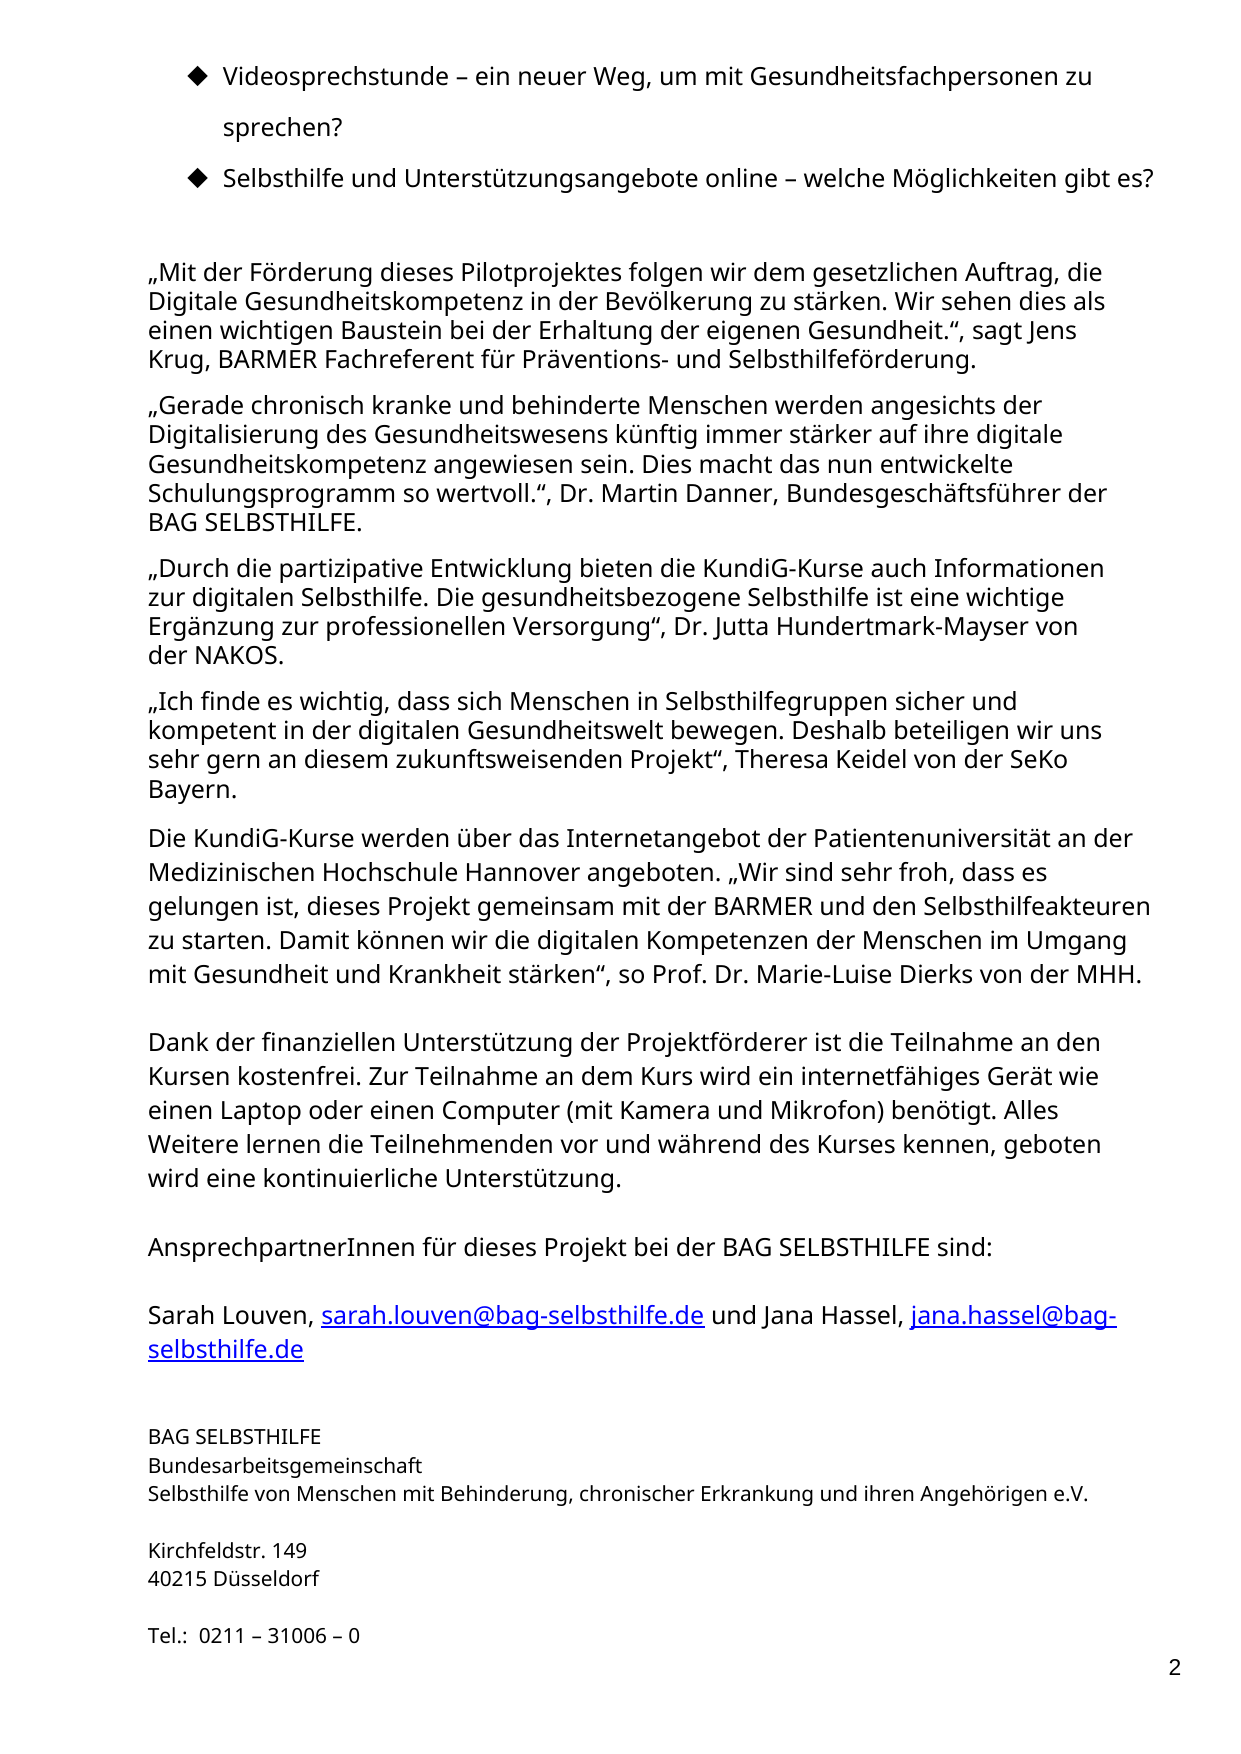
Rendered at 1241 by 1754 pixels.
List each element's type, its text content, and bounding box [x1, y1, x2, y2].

text Tel.: 0211 – 31006 – 0 [148, 1621, 1181, 1650]
text Sarah Louven, sarah.louven@bag-selbsthilfe.de und Jana Hassel, jana.hassel@bag-selbsthilfe.de [148, 1297, 1181, 1366]
list Selbsthilfe und Unterstützungsangebote online – welche Möglichkeiten gibt es? [185, 161, 1181, 195]
text 40215 Düsseldorf [148, 1564, 1181, 1593]
text „Mit der Förderung dieses Pilotprojektes folgen wir dem gesetzlichen Auftrag, die Digitale Gesundheitskompetenz in der Bevölkerung zu stärken. Wir sehen dies als einen wichtigen Baustein bei der Erhaltung der eigenen Gesundheit.“, sagt Jens Krug, BARMER Fachreferent für Präventions- und Selbsthilfeförderung. [148, 258, 1122, 375]
text Kirchfeldstr. 149 [148, 1536, 1181, 1564]
text „Durch die partizipative Entwicklung bieten die KundiG-Kurse auch Informationen zur digitalen Selbsthilfe. Die gesundheitsbezogene Selbsthilfe ist eine wichtige Ergänzung zur professionellen Versorgung“, Dr. Jutta Hundertmark-Mayser von der NAKOS. [148, 554, 1122, 671]
text Dank der finanziellen Unterstützung der Projektförderer ist die Teilnahme an den Kursen kostenfrei. Zur Teilnahme an dem Kurs wird ein internetfähiges Gerät wie einen Laptop oder einen Computer (mit Kamera und Mikrofon) benötigt. Alles Weitere lernen die Teilnehmenden vor und während des Kurses kennen, geboten wird eine kontinuierliche Unterstützung. [148, 1025, 1152, 1195]
list Videosprechstunde – ein neuer Weg, um mit Gesundheitsfachpersonen zu sprechen? [185, 59, 1181, 144]
text Die KundiG-Kurse werden über das Internetangebot der Patientenuniversität an der Medizinischen Hochschule Hannover angeboten. „Wir sind sehr froh, dass es gelungen ist, dieses Projekt gemeinsam mit der BARMER und den Selbsthilfeakteuren zu starten. Damit können wir die digitalen Kompetenzen der Menschen im Umgang mit Gesundheit und Krankheit stärken“, so Prof. Dr. Marie-Luise Dierks von der MHH. [148, 821, 1152, 991]
text Bundesarbeitsgemeinschaft [148, 1451, 1181, 1479]
text „Ich finde es wichtig, dass sich Menschen in Selbsthilfegruppen sicher und kompetent in der digitalen Gesundheitswelt bewegen. Deshalb beteiligen wir uns sehr gern an diesem zukunftsweisenden Projekt“, Theresa Keidel von der SeKo Bayern. [148, 687, 1122, 804]
text AnsprechpartnerInnen für dieses Projekt bei der BAG SELBSTHILFE sind: [148, 1229, 1152, 1263]
text BAG SELBSTHILFE [148, 1422, 1181, 1451]
text Selbsthilfe von Menschen mit Behinderung, chronischer Erkrankung und ihren Angehörigen e.V. [148, 1479, 1181, 1508]
text „Gerade chronisch kranke und behinderte Menschen werden angesichts der Digitalisierung des Gesundheitswesens künftig immer stärker auf ihre digitale Gesundheitskompetenz angewiesen sein. Dies macht das nun entwickelte Schulungsprogramm so wertvoll.“, Dr. Martin Danner, Bundesgeschäftsführer der BAG SELBSTHILFE. [148, 391, 1122, 537]
